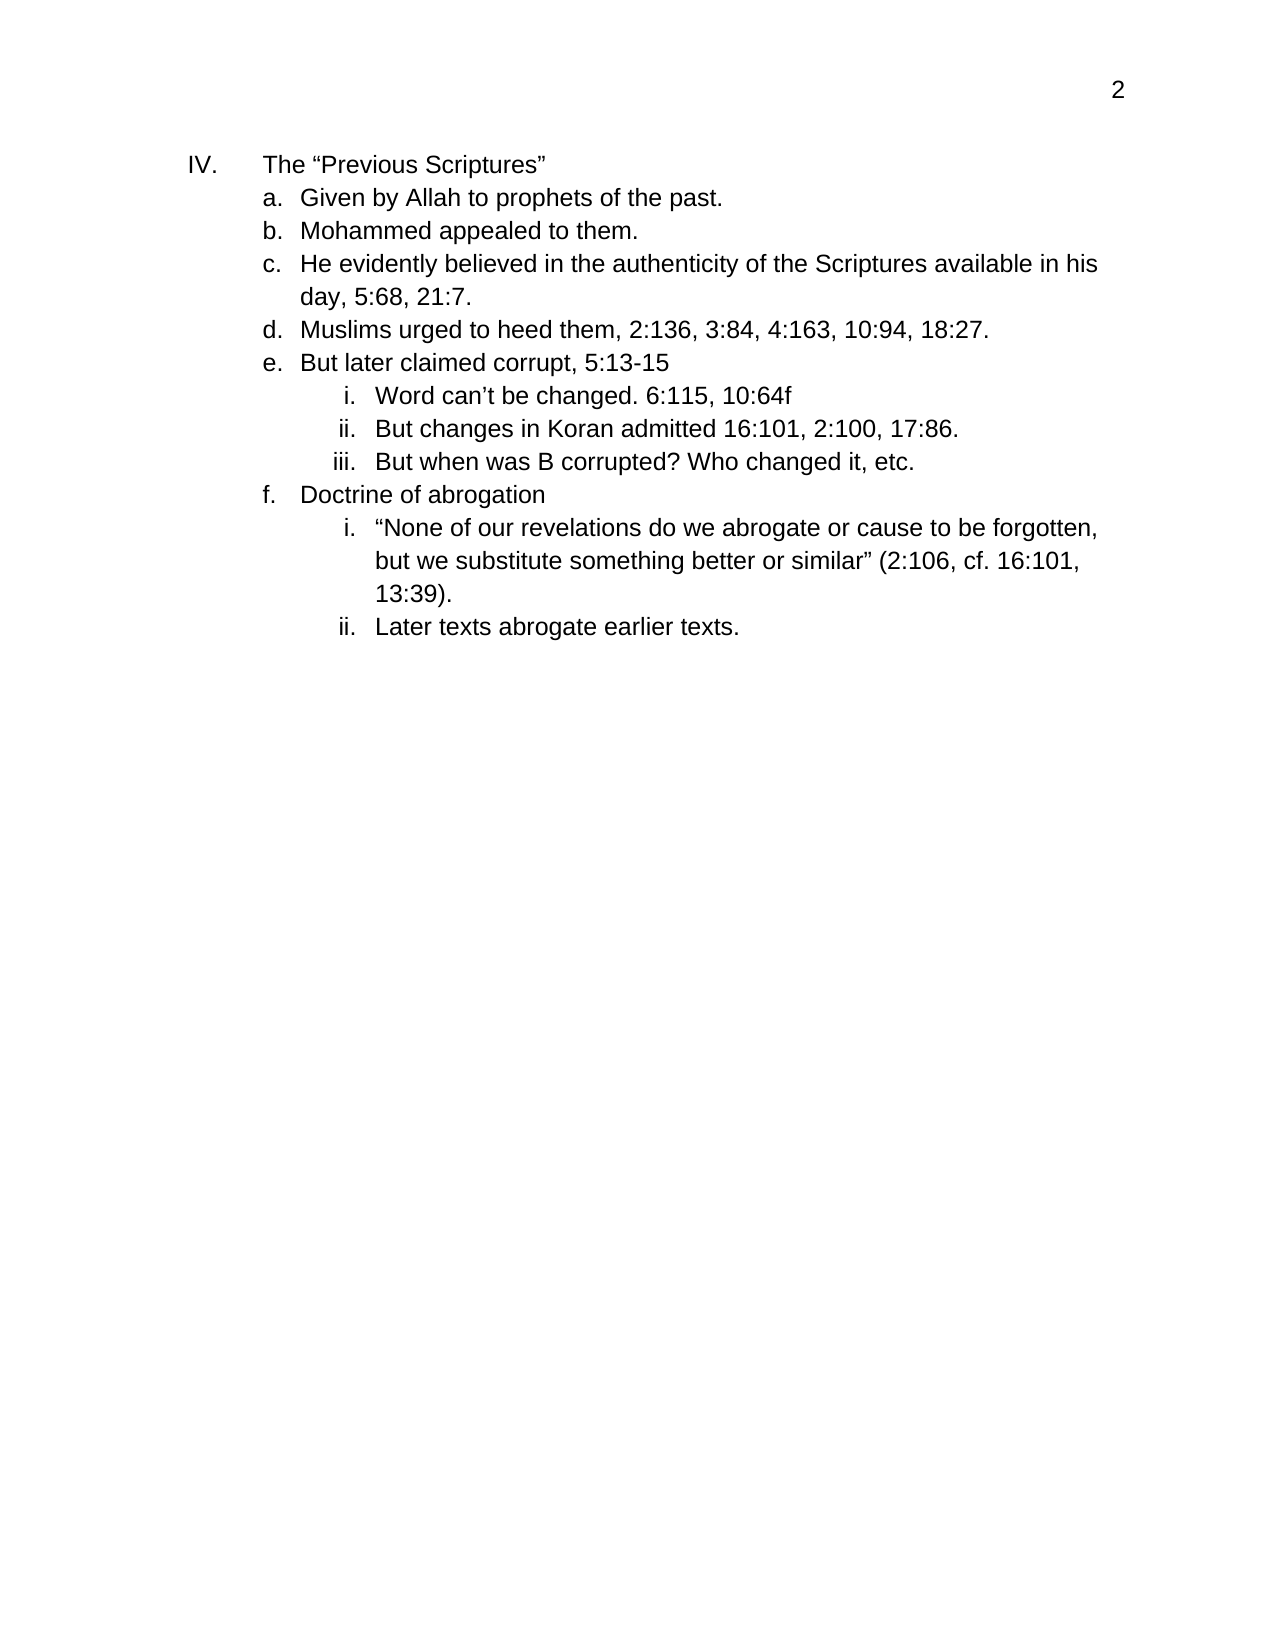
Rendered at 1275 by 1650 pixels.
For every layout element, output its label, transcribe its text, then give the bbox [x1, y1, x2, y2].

list He evidently believed in the authenticity of the Scriptures available in his day, 5:68, 21:7. [262, 249, 1125, 311]
list But later claimed corrupt, 5:13-15 [262, 348, 1125, 377]
list Muslims urged to heed them, 2:136, 3:84, 4:163, 10:94, 18:27. [262, 315, 1125, 344]
list Given by Allah to prophets of the past. [262, 183, 1125, 212]
list But changes in Koran admitted 16:101, 2:100, 17:86. [356, 414, 1125, 443]
list Mohammed appealed to them. [262, 216, 1125, 245]
list Doctrine of abrogation [262, 480, 1125, 509]
list “None of our revelations do we abrogate or cause to be forgotten, but we substitute something better or similar” (2:106, cf. 16:101, 13:39). [356, 513, 1125, 608]
list Word can’t be changed. 6:115, 10:64f [356, 381, 1125, 410]
list Later texts abrogate earlier texts. [356, 612, 1125, 641]
list But when was B corrupted? Who changed it, etc. [356, 447, 1125, 476]
list The “Previous Scriptures” [187, 150, 1125, 179]
